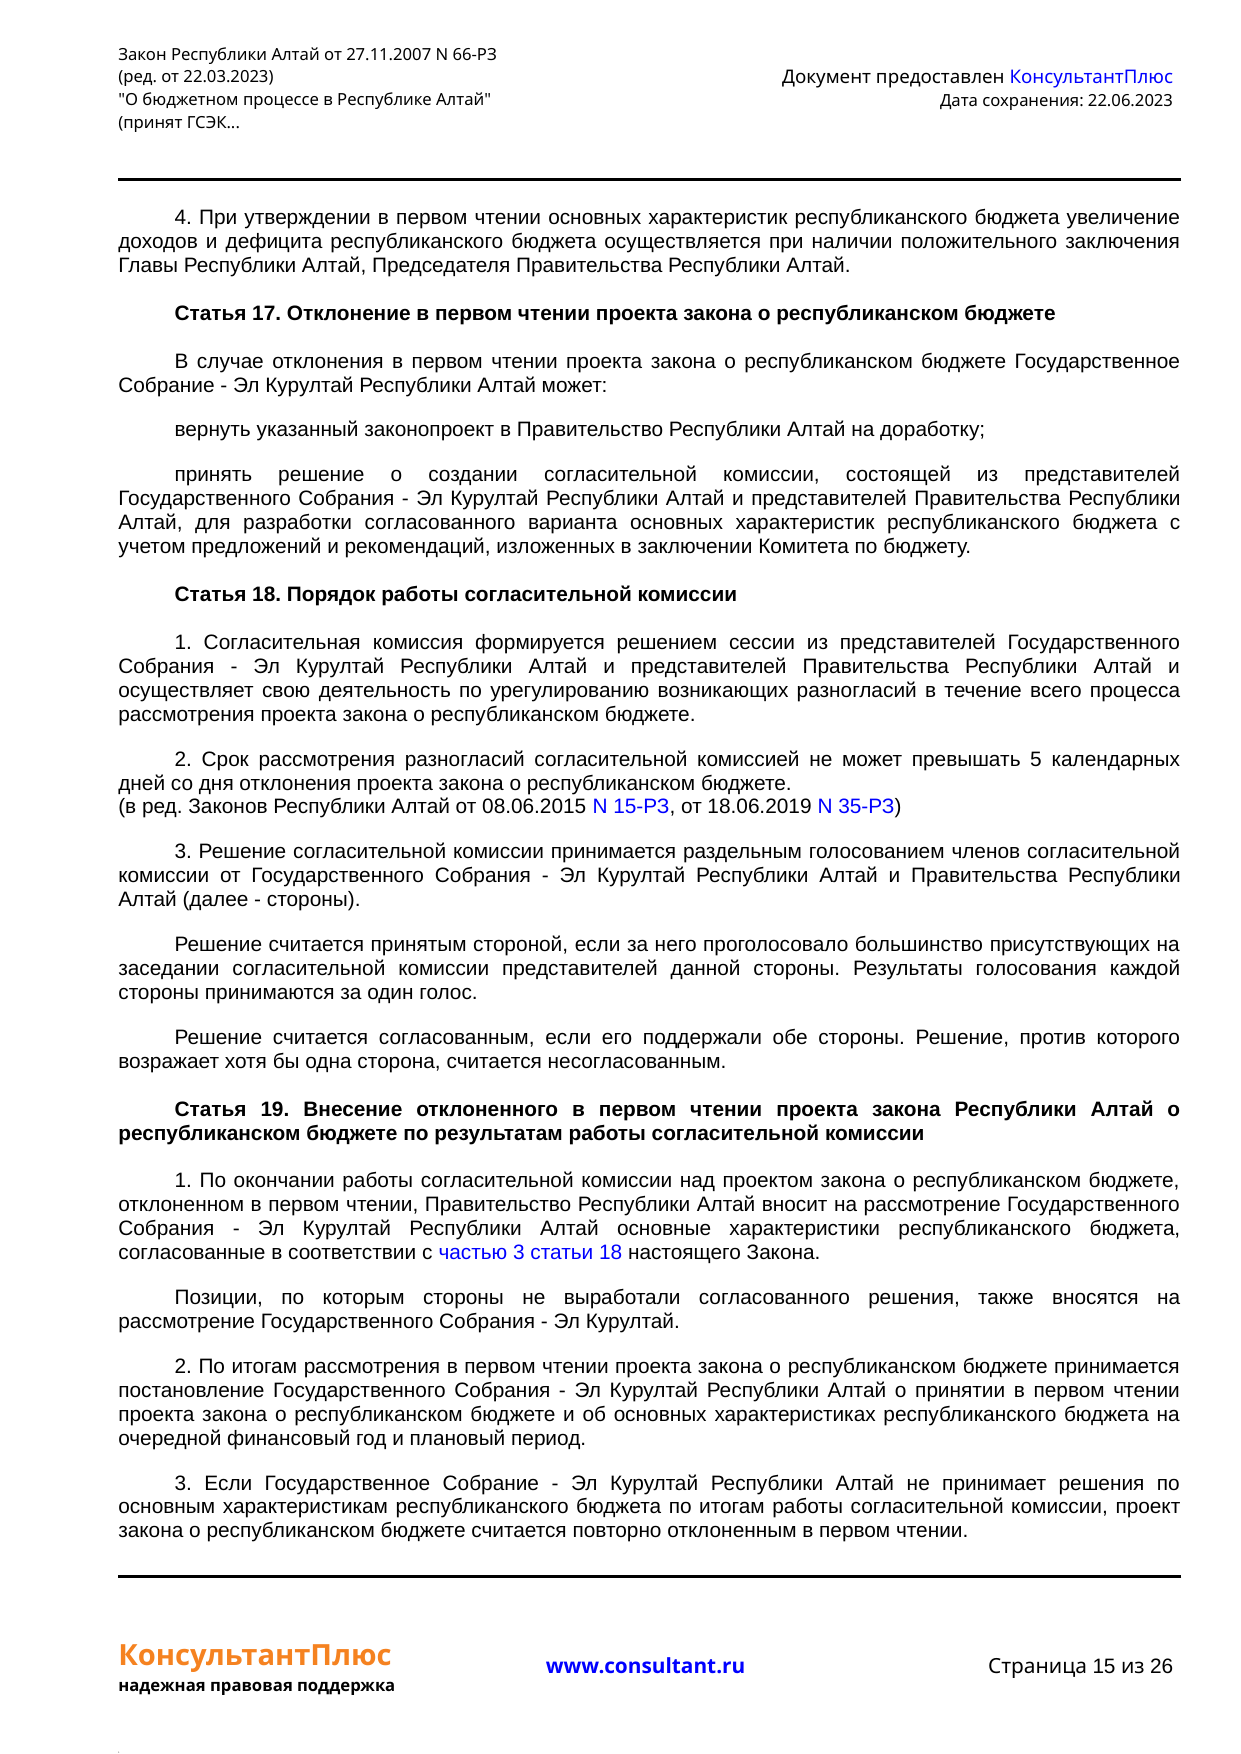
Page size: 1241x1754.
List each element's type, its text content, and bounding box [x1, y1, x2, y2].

text В случае отклонения в первом чтении проекта закона о республиканском бюджете Государственное Собрание - Эл Курултай Республики Алтай может: [118, 348, 1181, 396]
text 3. Решение согласительной комиссии принимается раздельным голосованием членов согласительной комиссии от Государственного Собрания - Эл Курултай Республики Алтай и Правительства Республики Алтай (далее - стороны). [118, 839, 1181, 911]
text 1. По окончании работы согласительной комиссии над проектом закона о республиканском бюджете, отклоненном в первом чтении, Правительство Республики Алтай вносит на рассмотрение Государственного Собрания - Эл Курултай Республики Алтай основные характеристики республиканского бюджета, согласованные в соответствии с частью 3 статьи 18 настоящего Закона. [118, 1168, 1181, 1264]
text Позиции, по которым стороны не выработали согласованного решения, также вносятся на рассмотрение Государственного Собрания - Эл Курултай. [118, 1285, 1181, 1333]
text 2. Срок рассмотрения разногласий согласительной комиссией не может превышать 5 календарных дней со дня отклонения проекта закона о республиканском бюджете. [118, 746, 1181, 794]
text вернуть указанный законопроект в Правительство Республики Алтай на доработку; [118, 417, 1181, 441]
title Статья 17. Отклонение в первом чтении проекта закона о республиканском бюджете [118, 301, 1181, 324]
text 4. При утверждении в первом чтении основных характеристик республиканского бюджета увеличение доходов и дефицита республиканского бюджета осуществляется при наличии положительного заключения Главы Республики Алтай, Председателя Правительства Республики Алтай. [118, 205, 1181, 277]
text 2. По итогам рассмотрения в первом чтении проекта закона о республиканском бюджете принимается постановление Государственного Собрания - Эл Курултай Республики Алтай о принятии в первом чтении проекта закона о республиканском бюджете и об основных характеристиках республиканского бюджета на очередной финансовый год и плановый период. [118, 1354, 1181, 1449]
text 1. Согласительная комиссия формируется решением сессии из представителей Государственного Собрания - Эл Курултай Республики Алтай и представителей Правительства Республики Алтай и осуществляет свою деятельность по урегулированию возникающих разногласий в течение всего процесса рассмотрения проекта закона о республиканском бюджете. [118, 630, 1181, 726]
text 3. Если Государственное Собрание - Эл Курултай Республики Алтай не принимает решения по основным характеристикам республиканского бюджета по итогам работы согласительной комиссии, проект закона о республиканском бюджете считается повторно отклоненным в первом чтении. [118, 1470, 1181, 1542]
text Решение считается принятым стороной, если за него проголосовало большинство присутствующих на заседании согласительной комиссии представителей данной стороны. Результаты голосования каждой стороны принимаются за один голос. [118, 932, 1181, 1004]
text (в ред. Законов Республики Алтай от 08.06.2015 N 15-РЗ, от 18.06.2019 N 35-РЗ) [118, 794, 1181, 818]
text принять решение о создании согласительной комиссии, состоящей из представителей Государственного Собрания - Эл Курултай Республики Алтай и представителей Правительства Республики Алтай, для разработки согласованного варианта основных характеристик республиканского бюджета с учетом предложений и рекомендаций, изложенных в заключении Комитета по бюджету. [118, 462, 1181, 558]
title Статья 18. Порядок работы согласительной комиссии [118, 582, 1181, 606]
text Решение считается согласованным, если его поддержали обе стороны. Решение, против которого возражает хотя бы одна сторона, считается несогласованным. [118, 1024, 1181, 1072]
title Статья 19. Внесение отклоненного в первом чтении проекта закона Республики Алтай о республиканском бюджете по результатам работы согласительной комиссии [118, 1096, 1181, 1144]
